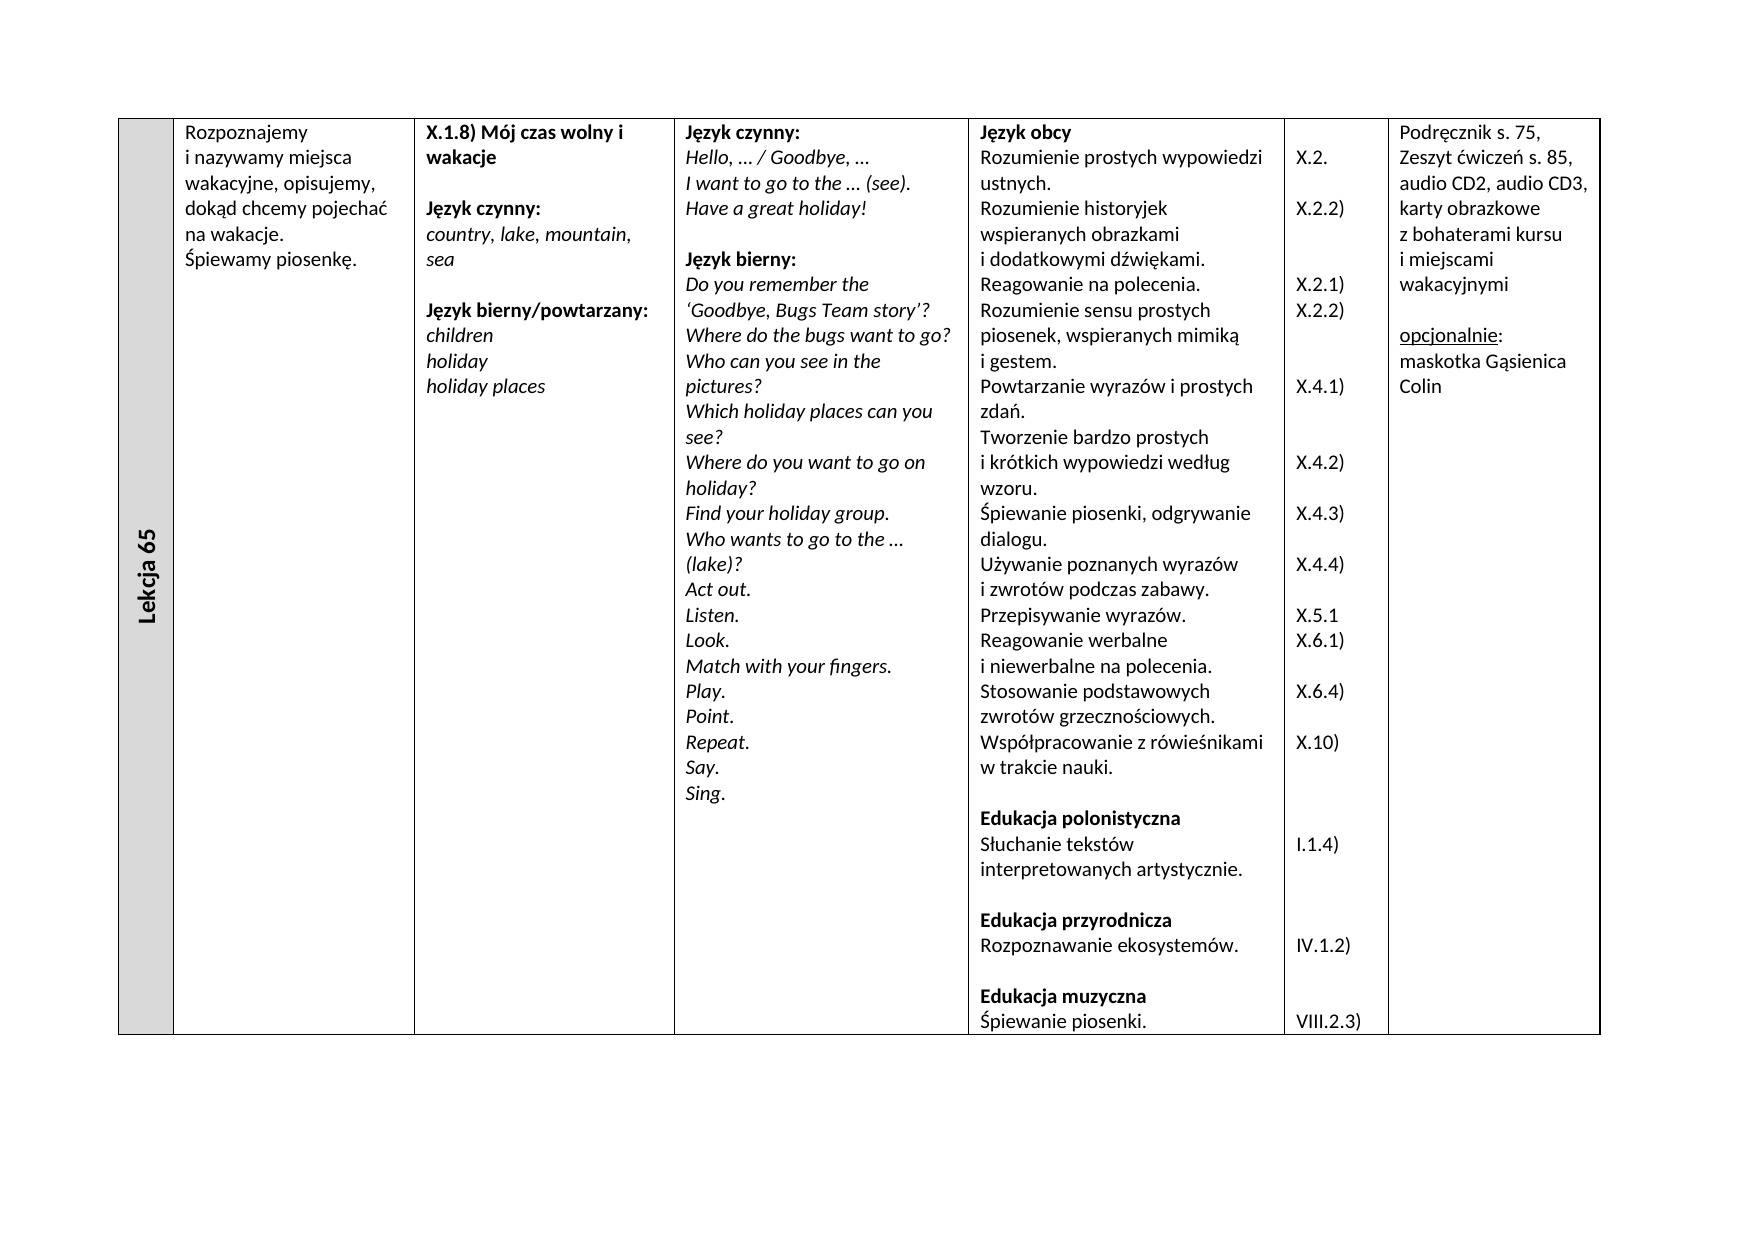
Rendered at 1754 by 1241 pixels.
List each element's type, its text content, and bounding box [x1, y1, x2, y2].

table_cell Podręcznik s. 75, Zeszyt ćwiczeń s. 85, audio CD2, audio CD3, karty obrazkowe z bohaterami kursu i miejscami wakacyjnymi opcjonalnie: maskotka Gąsienica Colin [1389, 119, 1599, 1034]
table_cell Język czynny: Hello, … / Goodbye, … I want to go to the … (see). Have a great holiday! Język bierny: Do you remember the ‘Goodbye, Bugs Team story’? Where do the bugs want to go? Who can you see in the pictures? Which holiday places can you see? Where do you want to go on holiday? Find your holiday group. Who wants to go to the … (lake)? Act out. Listen. Look. Match with your fingers. Play. Point. Repeat. Say. Sing. [675, 119, 968, 1034]
table_cell X.2. X.2.2) X.2.1) X.2.2) X.4.1) X.4.2) X.4.3) X.4.4) X.5.1 X.6.1) X.6.4) X.10) I.1.4) IV.1.2) VIII.2.3) [1285, 119, 1388, 1034]
table_cell Rozpoznajemy i nazywamy miejsca wakacyjne, opisujemy, dokąd chcemy pojechać na wakacje. Śpiewamy piosenkę. [174, 119, 414, 1034]
table_cell Język obcy Rozumienie prostych wypowiedzi ustnych. Rozumienie historyjek wspieranych obrazkami i dodatkowymi dźwiękami. Reagowanie na polecenia. Rozumienie sensu prostych piosenek, wspieranych mimiką i gestem. Powtarzanie wyrazów i prostych zdań. Tworzenie bardzo prostych i krótkich wypowiedzi według wzoru. Śpiewanie piosenki, odgrywanie dialogu. Używanie poznanych wyrazów i zwrotów podczas zabawy. Przepisywanie wyrazów. Reagowanie werbalne i niewerbalne na polecenia. Stosowanie podstawowych zwrotów grzecznościowych. Współpracowanie z rówieśnikami w trakcie nauki. Edukacja polonistyczna Słuchanie tekstów interpretowanych artystycznie. Edukacja przyrodnicza Rozpoznawanie ekosystemów. Edukacja muzyczna Śpiewanie piosenki. [969, 119, 1284, 1034]
table_cell Lekcja 65 [119, 119, 173, 1034]
table_cell X.1.8) Mój czas wolny i wakacje Język czynny: country, lake, mountain, sea Język bierny/powtarzany: children holiday holiday places [415, 119, 674, 1034]
